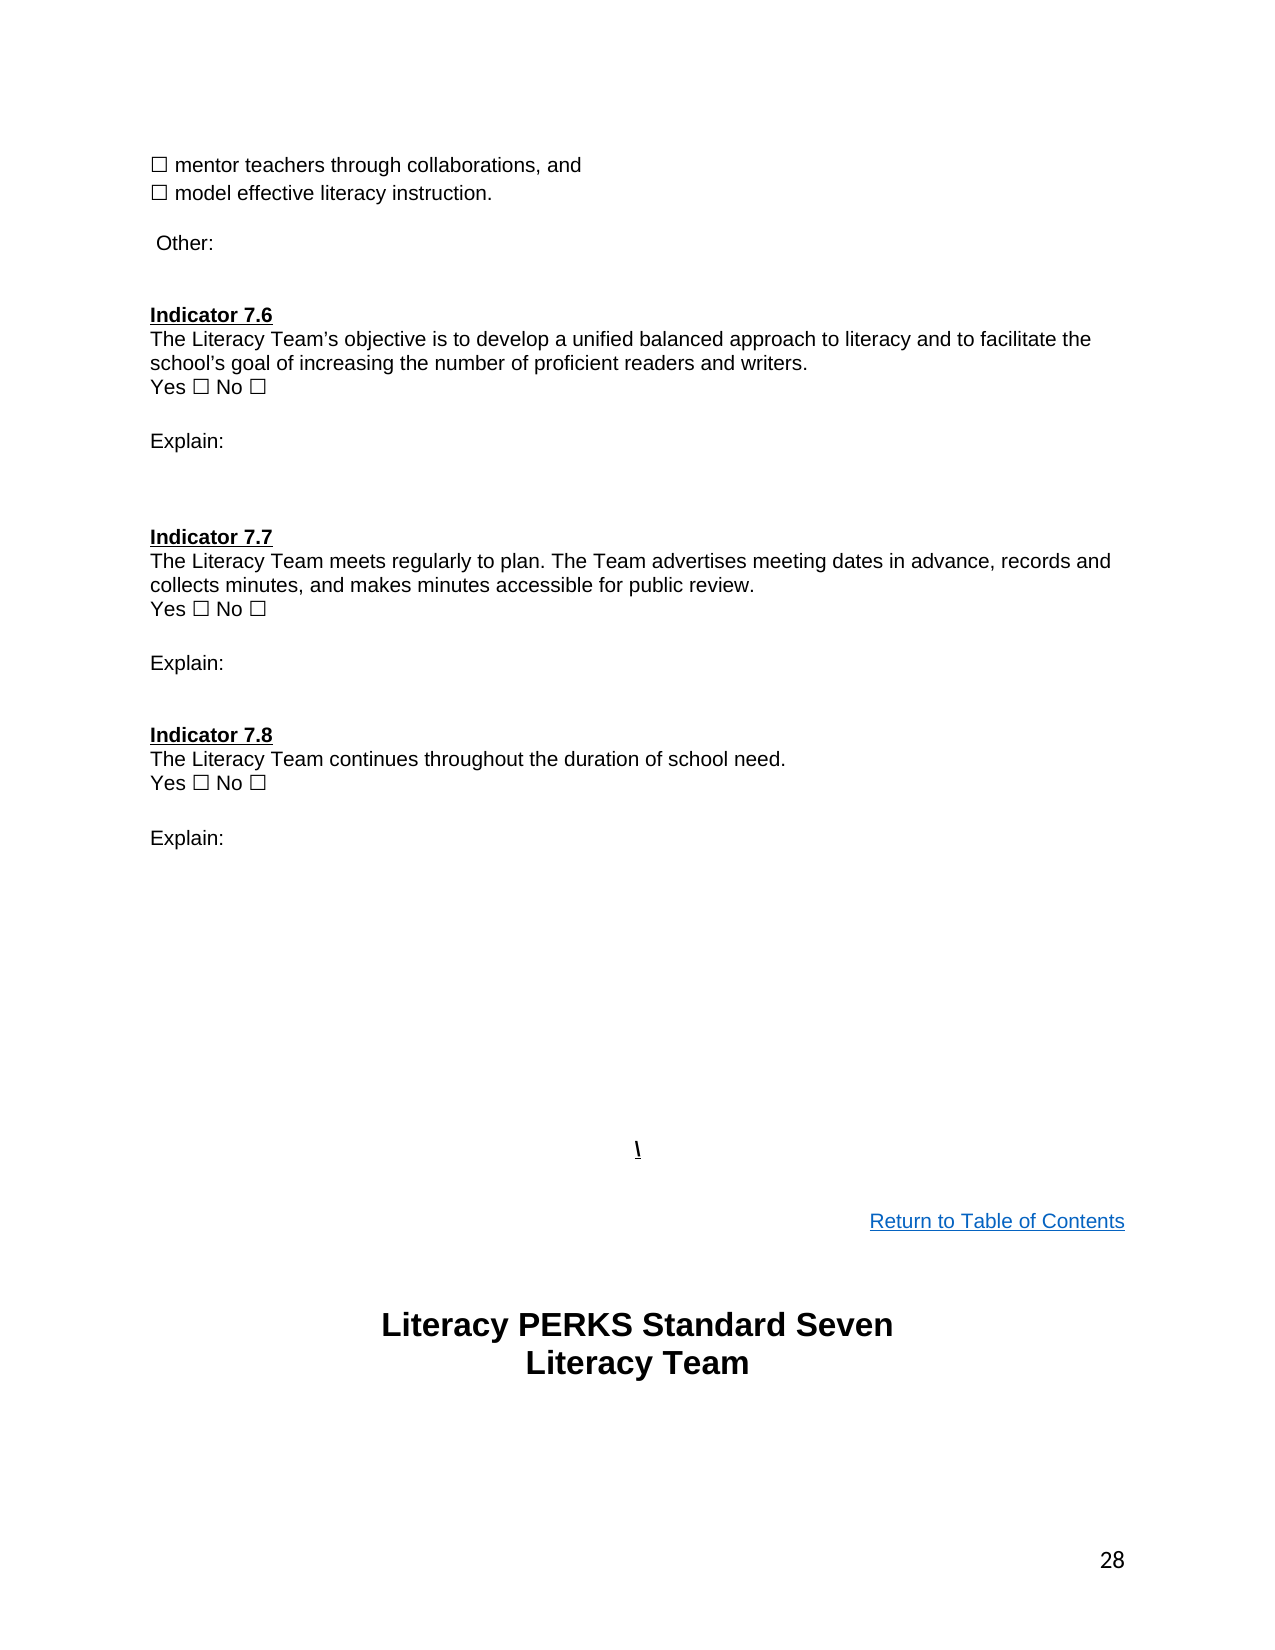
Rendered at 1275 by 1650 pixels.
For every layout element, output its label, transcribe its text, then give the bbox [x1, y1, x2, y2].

text The Literacy Team meets regularly to plan. The Team advertises meeting dates in advance, records and collects minutes, and makes minutes accessible for public review. [150, 549, 1125, 597]
text Other: [150, 231, 1125, 255]
text Literacy Team [150, 1343, 1125, 1382]
text Explain: [150, 651, 1125, 675]
text Literacy PERKS Standard Seven [150, 1305, 1125, 1343]
text The Literacy Team continues throughout the duration of school need. [150, 747, 1125, 771]
text Yes ☐ No ☐ [150, 771, 1125, 795]
text Explain: [150, 429, 1125, 453]
text ☐ model effective literacy instruction. [150, 178, 1125, 207]
text \ [150, 1137, 1125, 1161]
text The Literacy Team’s objective is to develop a unified balanced approach to literacy and to facilitate the school’s goal of increasing the number of proficient readers and writers. [150, 327, 1125, 374]
text Yes ☐ No ☐ [150, 374, 1125, 398]
text Indicator 7.6 [150, 303, 1125, 327]
text ☐ mentor teachers through collaborations, and [150, 150, 1125, 178]
text Explain: [150, 826, 1125, 849]
text Return to Table of Contents [150, 1209, 1125, 1233]
text Indicator 7.7 [150, 525, 1125, 549]
text Indicator 7.8 [150, 723, 1125, 747]
text Yes ☐ No ☐ [150, 597, 1125, 621]
